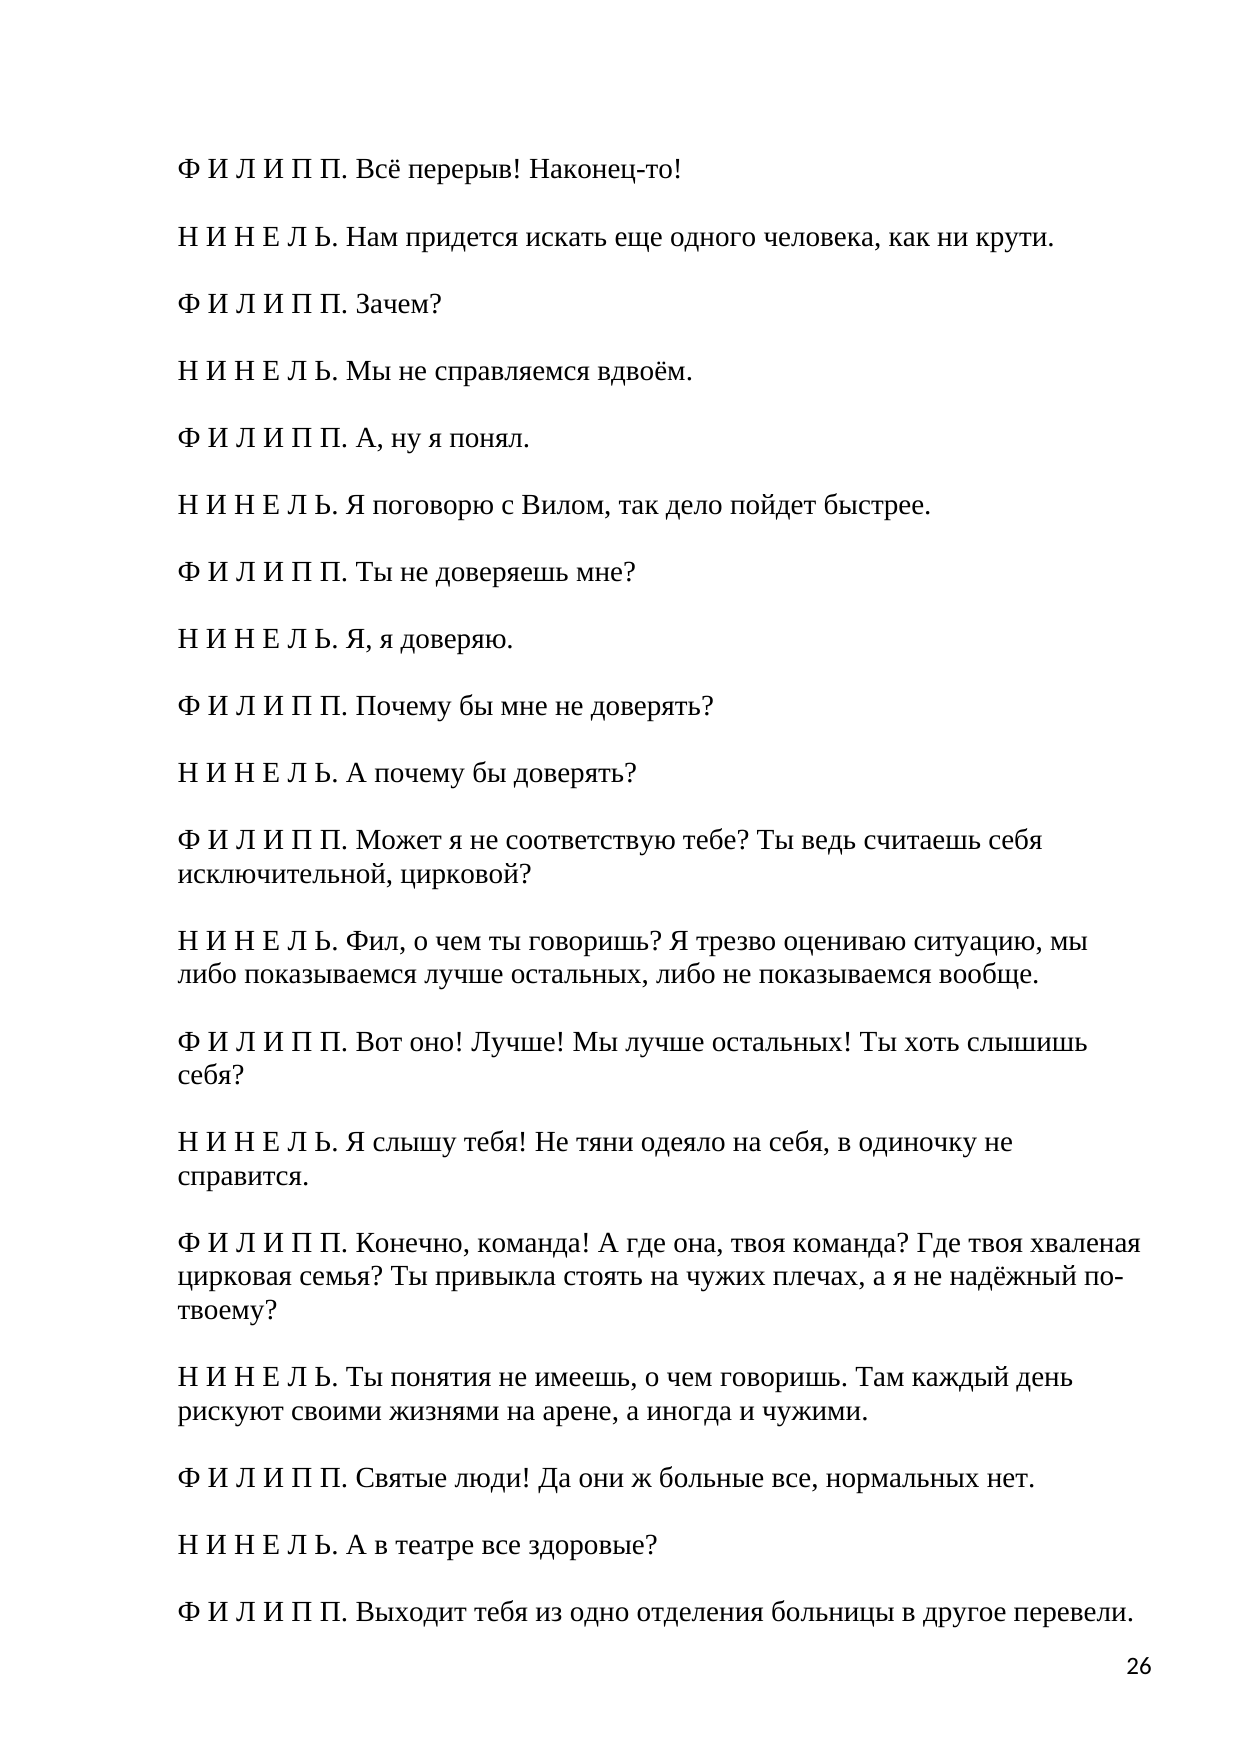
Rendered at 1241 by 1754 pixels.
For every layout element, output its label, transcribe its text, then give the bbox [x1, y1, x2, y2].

text Н И Н Е Л Ь. Мы не справляемся вдвоём. [177, 353, 1152, 386]
text Н И Н Е Л Ь. А почему бы доверять? [177, 755, 1152, 789]
text Н И Н Е Л Ь. Ты понятия не имеешь, о чем говоришь. Там каждый день рискуют своими жизнями на арене, а иногда и чужими. [177, 1359, 1152, 1426]
text Ф И Л И П П. Святые люди! Да они ж больные все, нормальных нет. [177, 1460, 1152, 1493]
text Ф И Л И П П. Ты не доверяешь мне? [177, 554, 1152, 588]
text Н И Н Е Л Ь. Фил, о чем ты говоришь? Я трезво оцениваю ситуацию, мы либо показываемся лучше остальных, либо не показываемся вообще. [177, 923, 1152, 990]
text Ф И Л И П П. Всё перерыв! Наконец-то! [177, 152, 1152, 185]
text Н И Н Е Л Ь. А в театре все здоровые? [177, 1527, 1152, 1560]
text Ф И Л И П П. Конечно, команда! А где она, твоя команда? Где твоя хваленая цирковая семья? Ты привыкла стоять на чужих плечах, а я не надёжный по-твоему? [177, 1225, 1152, 1326]
text Ф И Л И П П. Выходит тебя из одно отделения больницы в другое перевели. [177, 1594, 1152, 1627]
text Ф И Л И П П. Почему бы мне не доверять? [177, 688, 1152, 722]
text Ф И Л И П П. Вот оно! Лучше! Мы лучше остальных! Ты хоть слышишь себя? [177, 1024, 1152, 1091]
text Н И Н Е Л Ь. Нам придется искать еще одного человека, как ни крути. [177, 219, 1152, 252]
text Ф И Л И П П. А, ну я понял. [177, 420, 1152, 453]
text Ф И Л И П П. Зачем? [177, 286, 1152, 319]
text Ф И Л И П П. Может я не соответствую тебе? Ты ведь считаешь себя исключительной, цирковой? [177, 822, 1152, 889]
text Н И Н Е Л Ь. Я, я доверяю. [177, 621, 1152, 655]
text Н И Н Е Л Ь. Я поговорю с Вилом, так дело пойдет быстрее. [177, 487, 1152, 521]
text Н И Н Е Л Ь. Я слышу тебя! Не тяни одеяло на себя, в одиночку не справится. [177, 1124, 1152, 1191]
